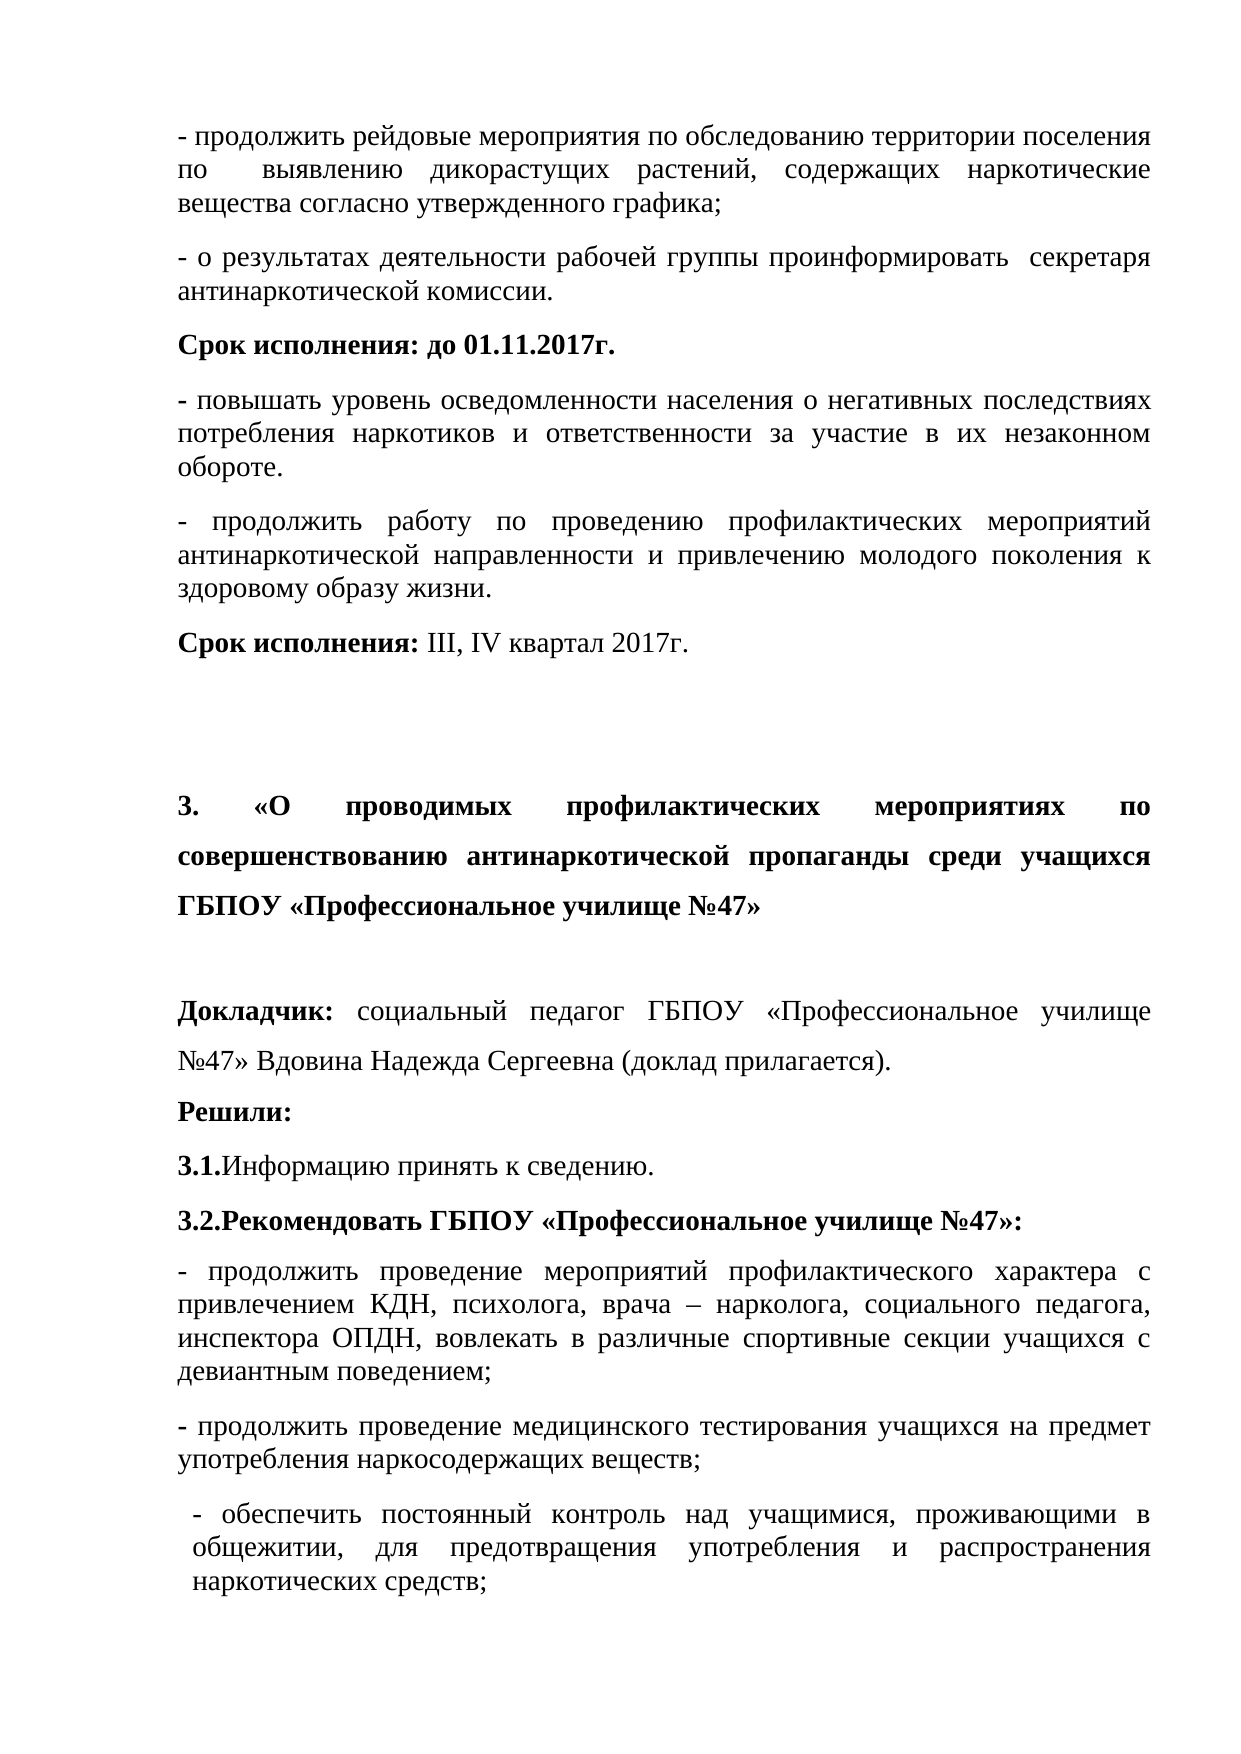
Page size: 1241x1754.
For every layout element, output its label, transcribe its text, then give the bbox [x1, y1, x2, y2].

list - продолжить проведение медицинского тестирования учащихся на предмет употребления наркосодержащих веществ; [177, 1408, 1152, 1475]
list Срок исполнения: до 01.11.2017г. [177, 327, 1152, 361]
list - обеспечить постоянный контроль над учащимися, проживающими в общежитии, для предотвращения употребления и распространения наркотических средств; [192, 1496, 1152, 1596]
list - повышать уровень осведомленности населения о негативных последствиях потребления наркотиков и ответственности за участие в их незаконном обороте. [177, 382, 1152, 482]
list - продолжить работу по проведению профилактических мероприятий антинаркотической направленности и привлечению молодого поколения к здоровому образу жизни. [177, 503, 1152, 604]
list - продолжить проведение мероприятий профилактического характера с привлечением КДН, психолога, врача – нарколога, социального педагога, инспектора ОПДН, вовлекать в различные спортивные секции учащихся с девиантным поведением; [177, 1253, 1152, 1387]
list - о результатах деятельности рабочей группы проинформировать секретаря антинаркотической комиссии. [177, 239, 1152, 307]
text 3. «О проводимых профилактических мероприятиях по совершенствованию антинаркотической пропаганды среди учащихся ГБПОУ «Профессиональное училище №47» [177, 788, 1152, 922]
list - продолжить рейдовые мероприятия по обследованию территории поселения по выявлению дикорастущих растений, содержащих наркотические вещества согласно утвержденного графика; [177, 118, 1152, 219]
text Докладчик: социальный педагог ГБПОУ «Профессиональное училище №47» Вдовина Надежда Сергеевна (доклад прилагается). [177, 993, 1152, 1077]
text 3.2.Рекомендовать ГБПОУ «Профессиональное училище №47»: [177, 1203, 1152, 1236]
list Решили: [177, 1094, 1152, 1127]
list 3.1.Информацию принять к сведению. [177, 1148, 1152, 1182]
list Срок исполнения: III, IV квартал 2017г. [177, 625, 1152, 658]
